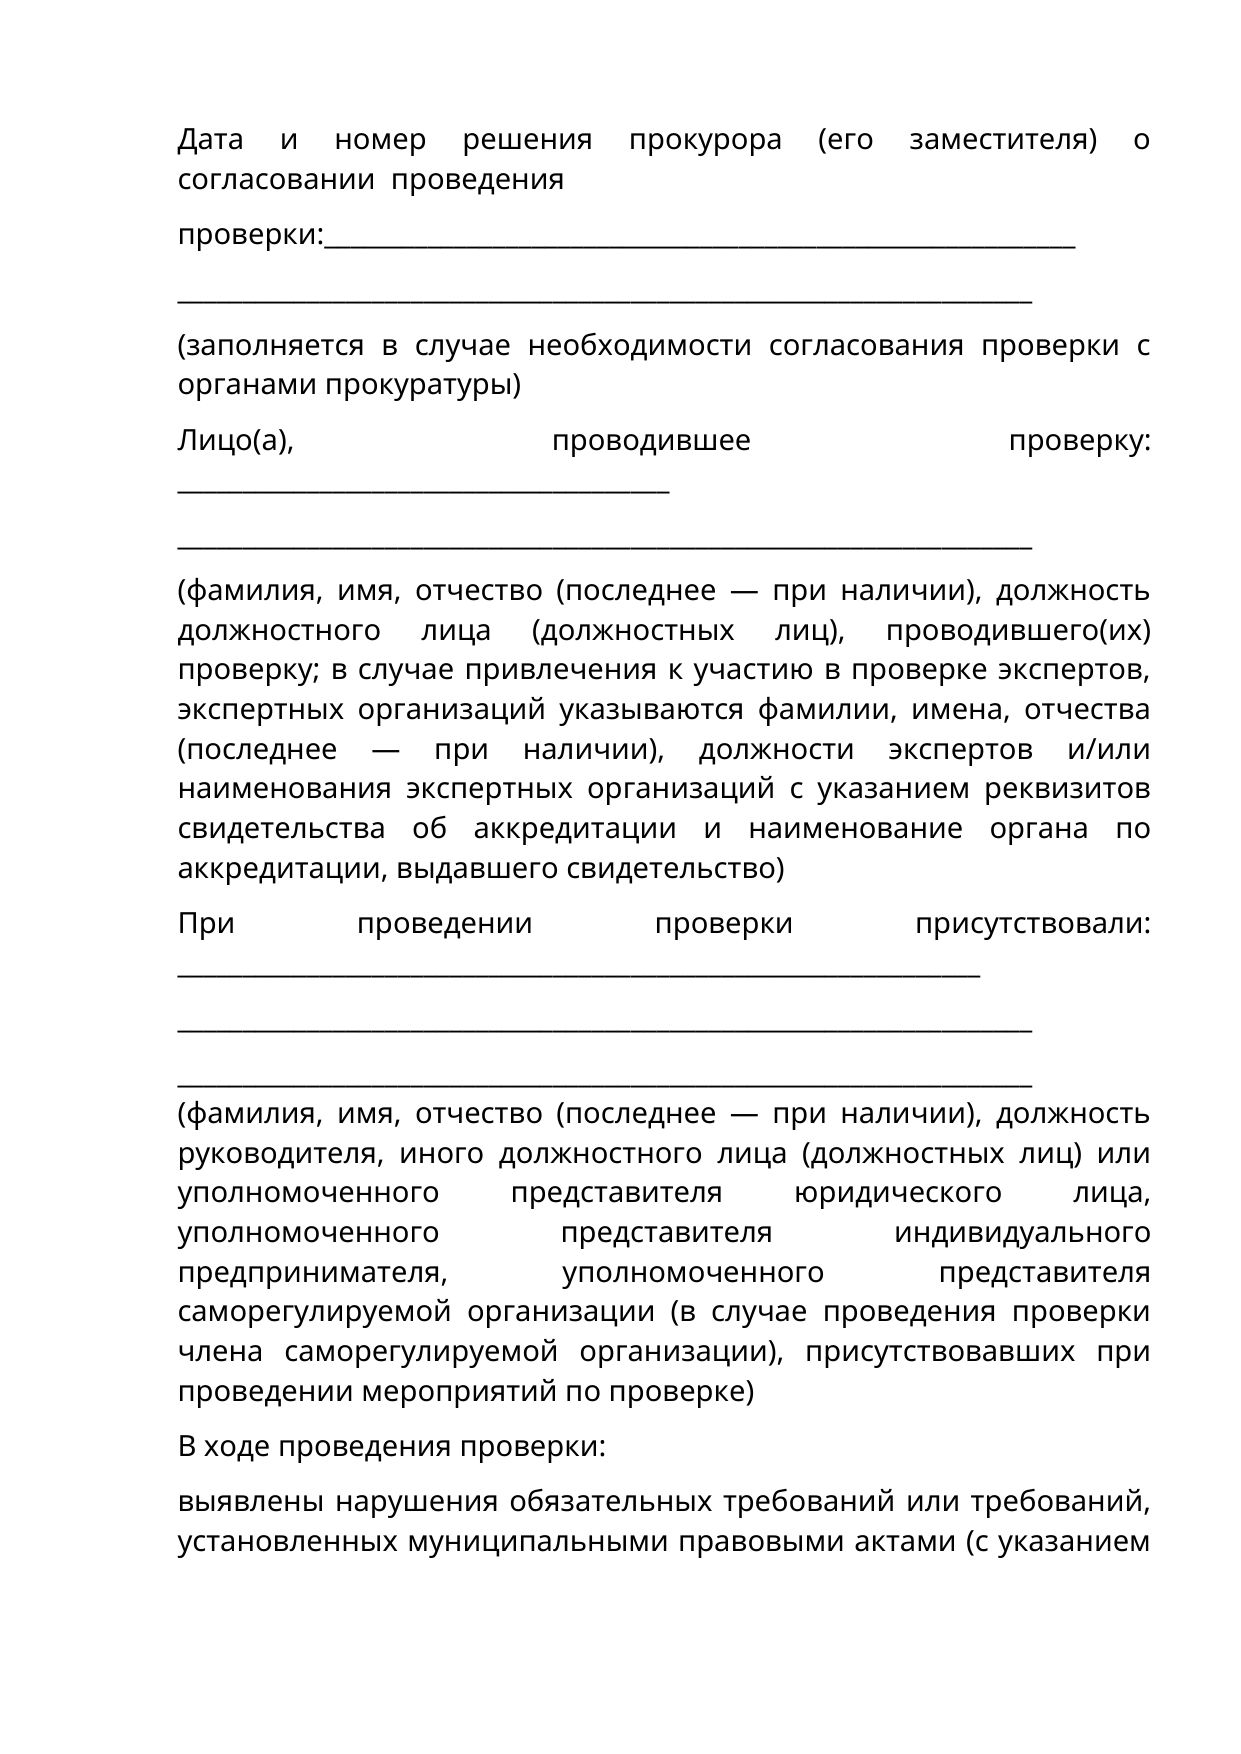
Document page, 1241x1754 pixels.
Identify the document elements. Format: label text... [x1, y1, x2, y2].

text (заполняется в случае необходимости согласования проверки с органами прокуратуры) [177, 324, 1152, 403]
text проверки:__________________________________________________________ [177, 213, 1152, 253]
text __________________________________________________________________ [177, 997, 1152, 1037]
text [177, 1481, 1152, 1560]
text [177, 268, 1152, 308]
text В ходе проведения проверки: [177, 1425, 1152, 1465]
text (фамилия, имя, отчество (последнее — при наличии), должность должностного лица (должностных лиц), проводившего(их) проверку; в случае привлечения к участию в проверке экспертов, экспертных организаций указываются фамилии, имена, отчества (последнее — при наличии), должности экспертов и/или наименования экспертных организаций с указанием реквизитов свидетельства об аккредитации и наименование органа по аккредитации, выдавшего свидетельство) [177, 569, 1152, 887]
text При проведении проверки присутствовали: ______________________________________________________________ [177, 902, 1152, 982]
text __________________________________________________________________ [177, 514, 1152, 553]
text __________________________________________________________________ (фамилия, имя, отчество (последнее — при наличии), должность руководителя, иного должностного лица (должностных лиц) или уполномоченного представителя юридического лица, уполномоченного представителя индивидуального предпринимателя, уполномоченного представителя саморегулируемой организации (в случае проведения проверки члена саморегулируемой организации), присутствовавших при проведении мероприятий по проверке) [177, 1053, 1152, 1410]
text Дата и номер решения прокурора (его заместителя) о согласовании проведения [177, 118, 1152, 198]
text Лицо(а), проводившее проверку: ______________________________________ [177, 419, 1152, 498]
